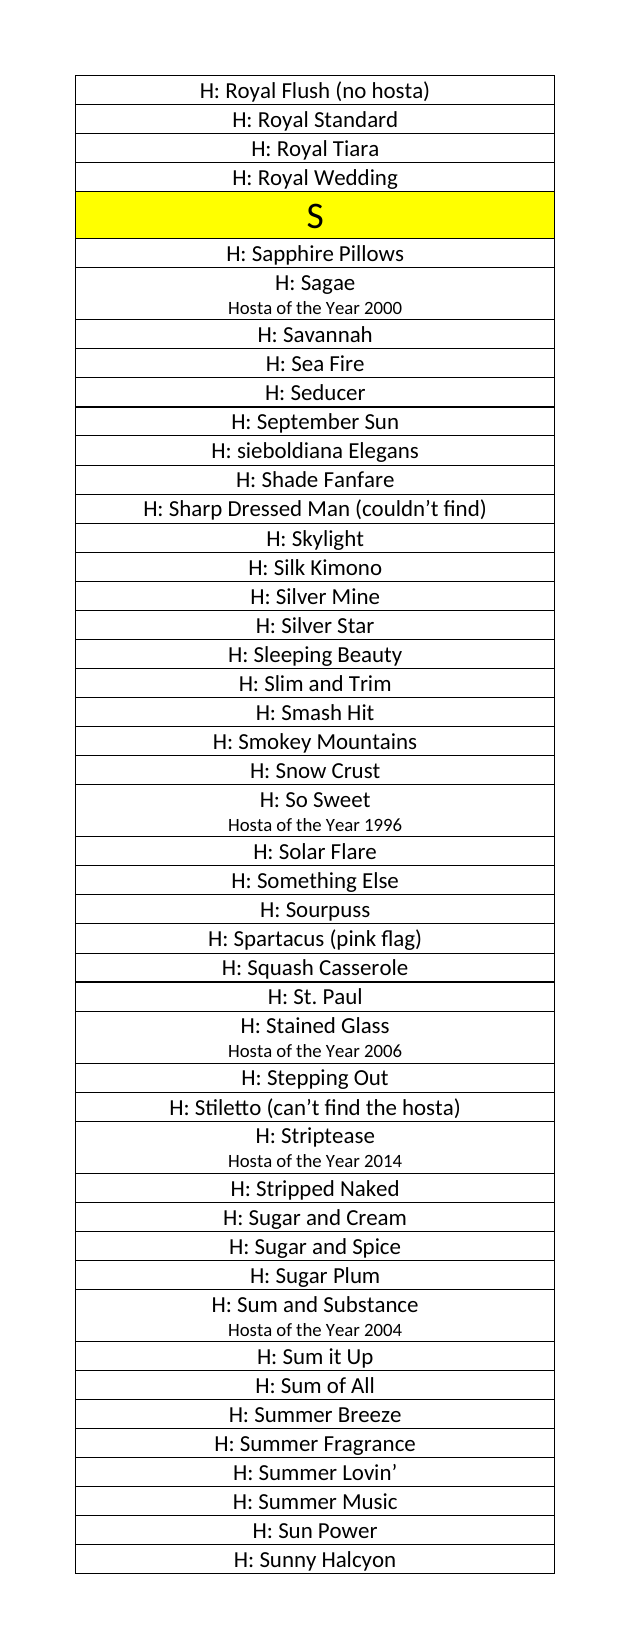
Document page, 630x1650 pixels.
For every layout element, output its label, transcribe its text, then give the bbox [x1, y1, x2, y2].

table_cell H: Striptease Hosta of the Year 2014 [76, 1122, 554, 1173]
table_cell H: Summer Music [76, 1487, 554, 1515]
table_cell H: Squash Casserole [76, 954, 554, 981]
table_cell H: Stained Glass Hosta of the Year 2006 [76, 1012, 554, 1062]
table_cell H: Sum it Up [76, 1342, 554, 1370]
table_cell H: Sugar and Cream [76, 1203, 554, 1231]
table_cell H: Royal Flush (no hosta) [76, 76, 554, 104]
table_cell H: Sourpuss [76, 895, 554, 923]
table_cell H: Royal Wedding [76, 163, 554, 191]
table_cell H: Solar Flare [76, 837, 554, 865]
table_cell H: Silver Mine [76, 582, 554, 610]
table_cell H: Savannah [76, 320, 554, 348]
table_cell H: Sunny Halcyon [76, 1545, 554, 1573]
table_cell H: Sugar Plum [76, 1261, 554, 1289]
table_cell H: Spartacus (pink flag) [76, 924, 554, 952]
table_cell H: Summer Breeze [76, 1400, 554, 1428]
table_cell H: Sum of All [76, 1371, 554, 1399]
table_cell H: Summer Fragrance [76, 1429, 554, 1457]
table_cell S [76, 192, 554, 238]
table_cell H: Stripped Naked [76, 1174, 554, 1202]
table_cell H: Silver Star [76, 611, 554, 639]
table_cell H: Seducer [76, 378, 554, 406]
table_cell H: Sea Fire [76, 349, 554, 377]
table_cell H: sieboldiana Elegans [76, 436, 554, 464]
table_cell H: Smokey Mountains [76, 727, 554, 755]
table_cell H: Slim and Trim [76, 669, 554, 697]
table_cell H: Summer Lovin’ [76, 1458, 554, 1486]
table_cell H: St. Paul [76, 983, 554, 1011]
table_cell H: Sagae Hosta of the Year 2000 [76, 268, 554, 319]
table_cell H: Snow Crust [76, 756, 554, 784]
table_cell H: Sapphire Pillows [76, 239, 554, 267]
table_cell H: Something Else [76, 866, 554, 894]
table_cell H: Shade Fanfare [76, 466, 554, 493]
table_cell H: Royal Standard [76, 105, 554, 133]
table_cell H: Stepping Out [76, 1064, 554, 1092]
table_cell H: Royal Tiara [76, 134, 554, 162]
table_cell H: September Sun [76, 408, 554, 435]
table_cell H: Smash Hit [76, 698, 554, 726]
table_cell H: Stiletto (can’t find the hosta) [76, 1093, 554, 1121]
table_cell H: Sugar and Spice [76, 1232, 554, 1260]
table_cell H: Skylight [76, 524, 554, 552]
table_cell H: Sum and Substance Hosta of the Year 2004 [76, 1290, 554, 1341]
table_cell H: Silk Kimono [76, 553, 554, 581]
table_cell H: So Sweet Hosta of the Year 1996 [76, 785, 554, 836]
table_cell H: Sharp Dressed Man (couldn’t find) [76, 495, 554, 523]
table_cell H: Sun Power [76, 1516, 554, 1544]
table_cell H: Sleeping Beauty [76, 640, 554, 668]
